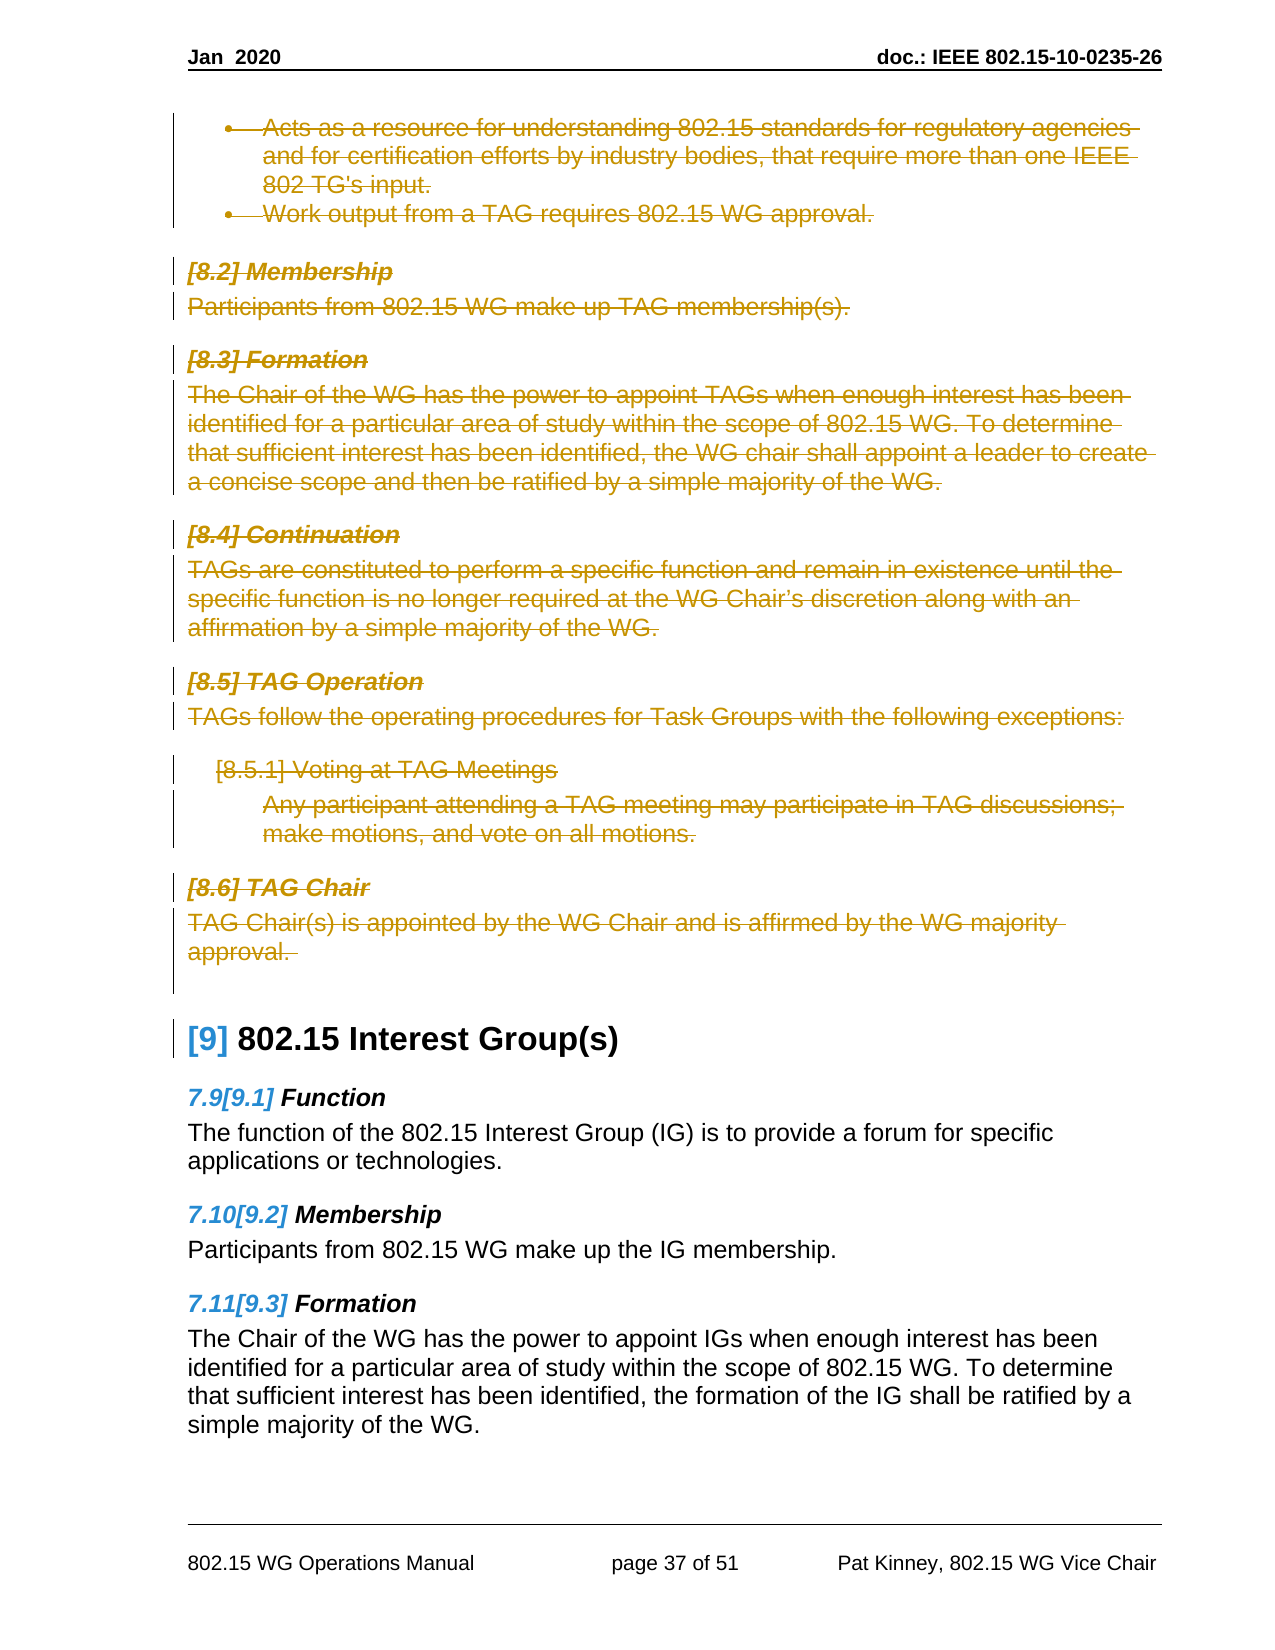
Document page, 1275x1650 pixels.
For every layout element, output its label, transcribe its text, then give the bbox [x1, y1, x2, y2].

subtitle Membership [187, 1200, 1162, 1229]
subtitle Formation [187, 1289, 1162, 1318]
text The Chair of the WG has the power to appoint IGs when enough interest has been identified for a particular area of study within the scope of 802.15 WG. To determine that sufficient interest has been identified, the formation of the IG shall be ratified by a simple majority of the WG. [187, 1324, 1162, 1439]
text Participants from 802.15 WG make up the IG membership. [187, 1235, 1162, 1264]
text The function of the 802.15 Interest Group (IG) is to provide a forum for specific applications or technologies. [187, 1118, 1162, 1175]
subtitle Function [187, 1083, 1162, 1111]
subtitle 802.15 Interest Group(s) [187, 1019, 1162, 1058]
